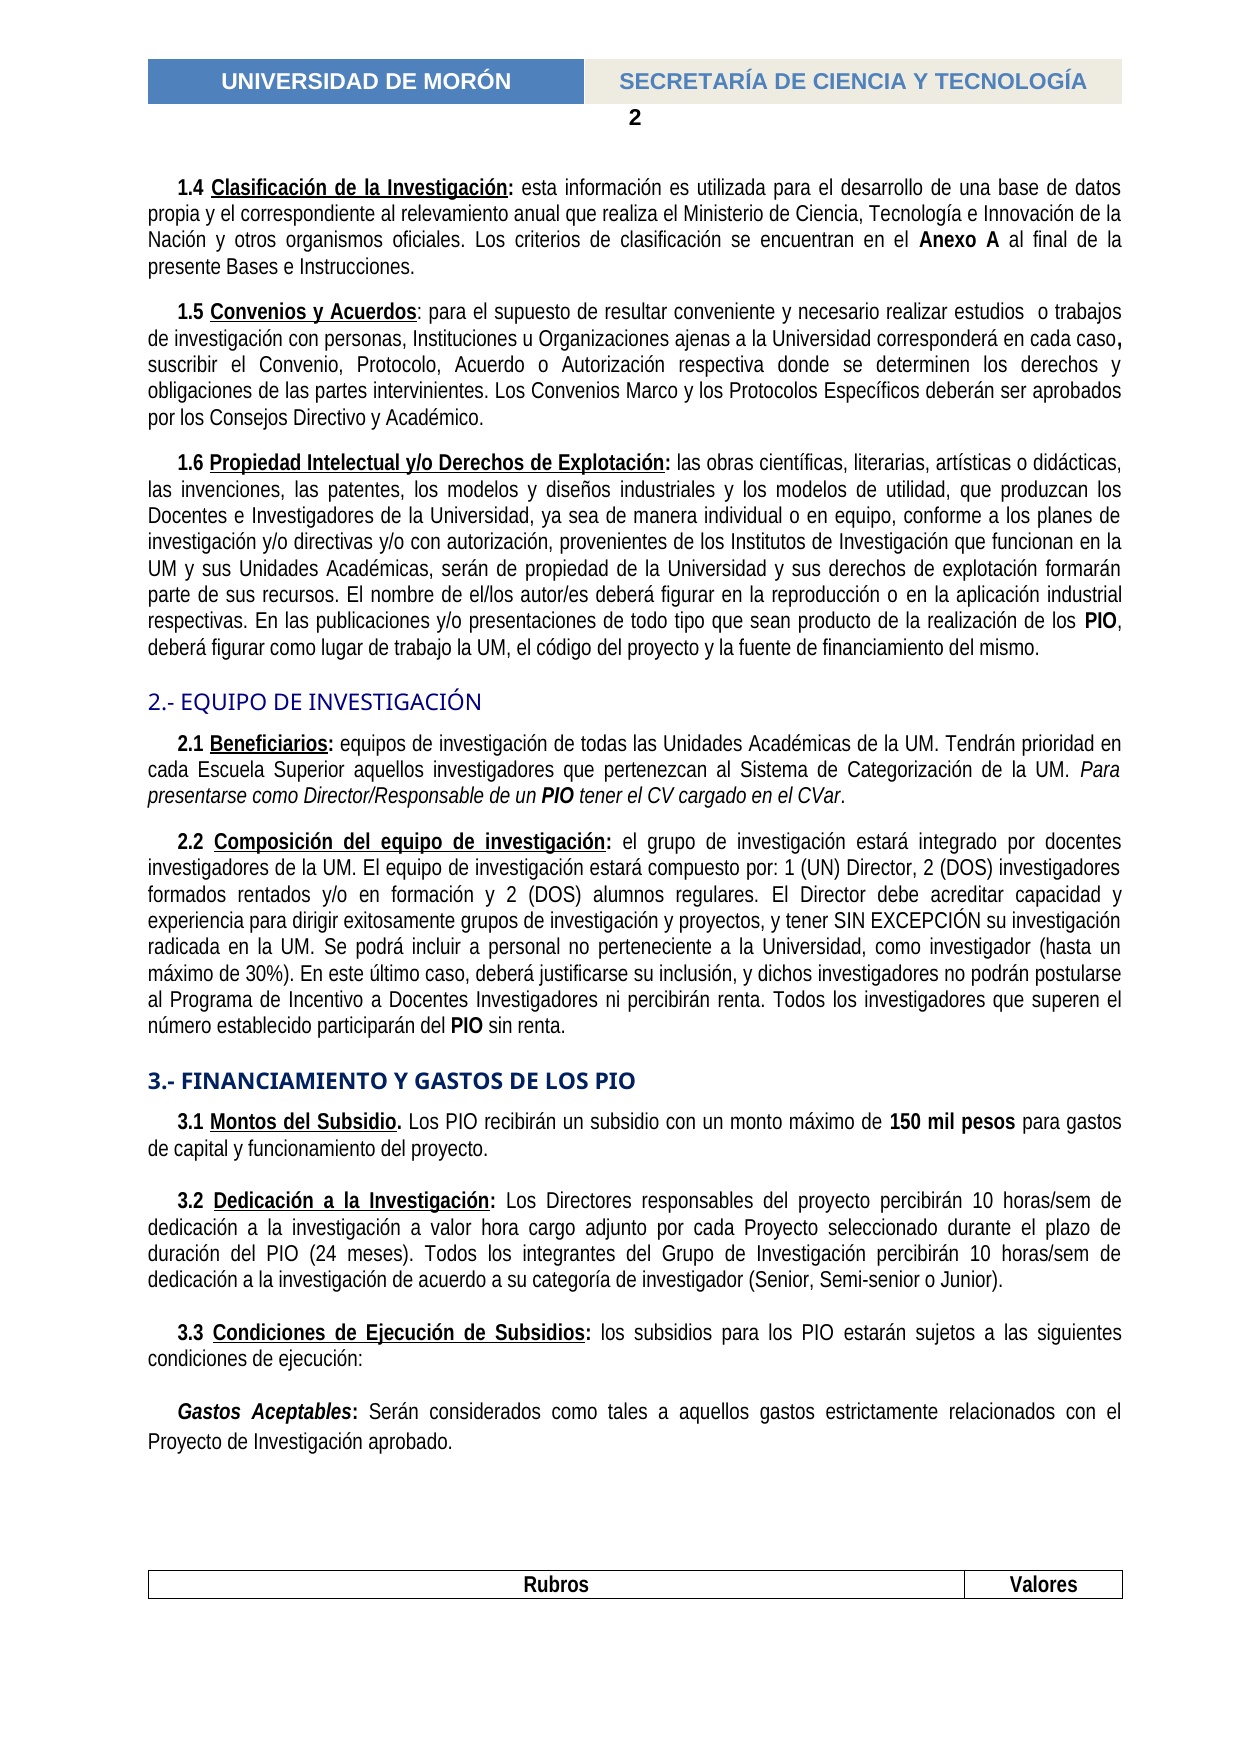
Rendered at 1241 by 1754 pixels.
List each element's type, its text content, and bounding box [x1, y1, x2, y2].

text 1.4 Clasificación de la Investigación: esta información es utilizada para el desarrollo de una base de datos propia y el correspondiente al relevamiento anual que realiza el Ministerio de Ciencia, Tecnología e Innovación de la Nación y otros organismos oficiales. Los criterios de clasificación se encuentran en el Anexo A al final de la presente Bases e Instrucciones. [148, 174, 1122, 279]
text 3.3 Condiciones de Ejecución de Subsidios: los subsidios para los PIO estarán sujetos a las siguientes condiciones de ejecución: [148, 1319, 1122, 1372]
text 3.1 Montos del Subsidio. Los PIO recibirán un subsidio con un monto máximo de 150 mil pesos para gastos de capital y funcionamiento del proyecto. [148, 1108, 1122, 1161]
text 2.2 Composición del equipo de investigación: el grupo de investigación estará integrado por docentes investigadores de la UM. El equipo de investigación estará compuesto por: 1 (UN) Director, 2 (DOS) investigadores formados rentados y/o en formación y 2 (DOS) alumnos regulares. El Director debe acreditar capacidad y experiencia para dirigir exitosamente grupos de investigación y proyectos, y tener SIN EXCEPCIÓN su investigación radicada en la UM. Se podrá incluir a personal no perteneciente a la Universidad, como investigador (hasta un máximo de 30%). En este último caso, deberá justificarse su inclusión, y dichos investigadores no podrán postularse al Programa de Incentivo a Docentes Investigadores ni percibirán renta. Todos los investigadores que superen el número establecido participarán del PIO sin renta. [148, 828, 1122, 1039]
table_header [965, 1571, 1122, 1597]
text 2.- EQUIPO DE INVESTIGACIÓN [148, 686, 1122, 718]
text 2.1 Beneficiarios: equipos de investigación de todas las Unidades Académicas de la UM. Tendrán prioridad en cada Escuela Superior aquellos investigadores que pertenezcan al Sistema de Categorización de la UM. Para presentarse como Director/Responsable de un PIO tener el CV cargado en el CVar. [148, 729, 1122, 809]
text 3.- FINANCIAMIENTO Y GASTOS DE LOS PIO [148, 1065, 1122, 1096]
text 3.2 Dedicación a la Investigación: Los Directores responsables del proyecto percibirán 10 horas/sem de dedicación a la investigación a valor hora cargo adjunto por cada Proyecto seleccionado durante el plazo de duración del PIO (24 meses). Todos los integrantes del Grupo de Investigación percibirán 10 horas/sem de dedicación a la investigación de acuerdo a su categoría de investigador (Senior, Semi-senior o Junior). [148, 1187, 1122, 1293]
text 1.5 Convenios y Acuerdos: para el supuesto de resultar conveniente y necesario realizar estudios o trabajos de investigación con personas, Instituciones u Organizaciones ajenas a la Universidad corresponderá en cada caso, suscribir el Convenio, Protocolo, Acuerdo o Autorización respectiva donde se determinen los derechos y obligaciones de las partes intervinientes. Los Convenios Marco y los Protocolos Específicos deberán ser aprobados por los Consejos Directivo y Académico. [148, 298, 1122, 430]
text 1.6 Propiedad Intelectual y/o Derechos de Explotación: las obras científicas, literarias, artísticas o didácticas, las invenciones, las patentes, los modelos y diseños industriales y los modelos de utilidad, que produzcan los Docentes e Investigadores de la Universidad, ya sea de manera individual o en equipo, conforme a los planes de investigación y/o directivas y/o con autorización, provenientes de los Institutos de Investigación que funcionan en la UM y sus Unidades Académicas, serán de propiedad de la Universidad y sus derechos de explotación formarán parte de sus recursos. El nombre de el/los autor/es deberá figurar en la reproducción o en la aplicación industrial respectivas. En las publicaciones y/o presentaciones de todo tipo que sean producto de la realización de los PIO, deberá figurar como lugar de trabajo la UM, el código del proyecto y la fuente de financiamiento del mismo. [148, 449, 1122, 660]
table_header Rubros [149, 1571, 964, 1597]
text Gastos Aceptables: Serán considerados como tales a aquellos gastos estrictamente relacionados con el Proyecto de Investigación aprobado. [148, 1398, 1122, 1455]
